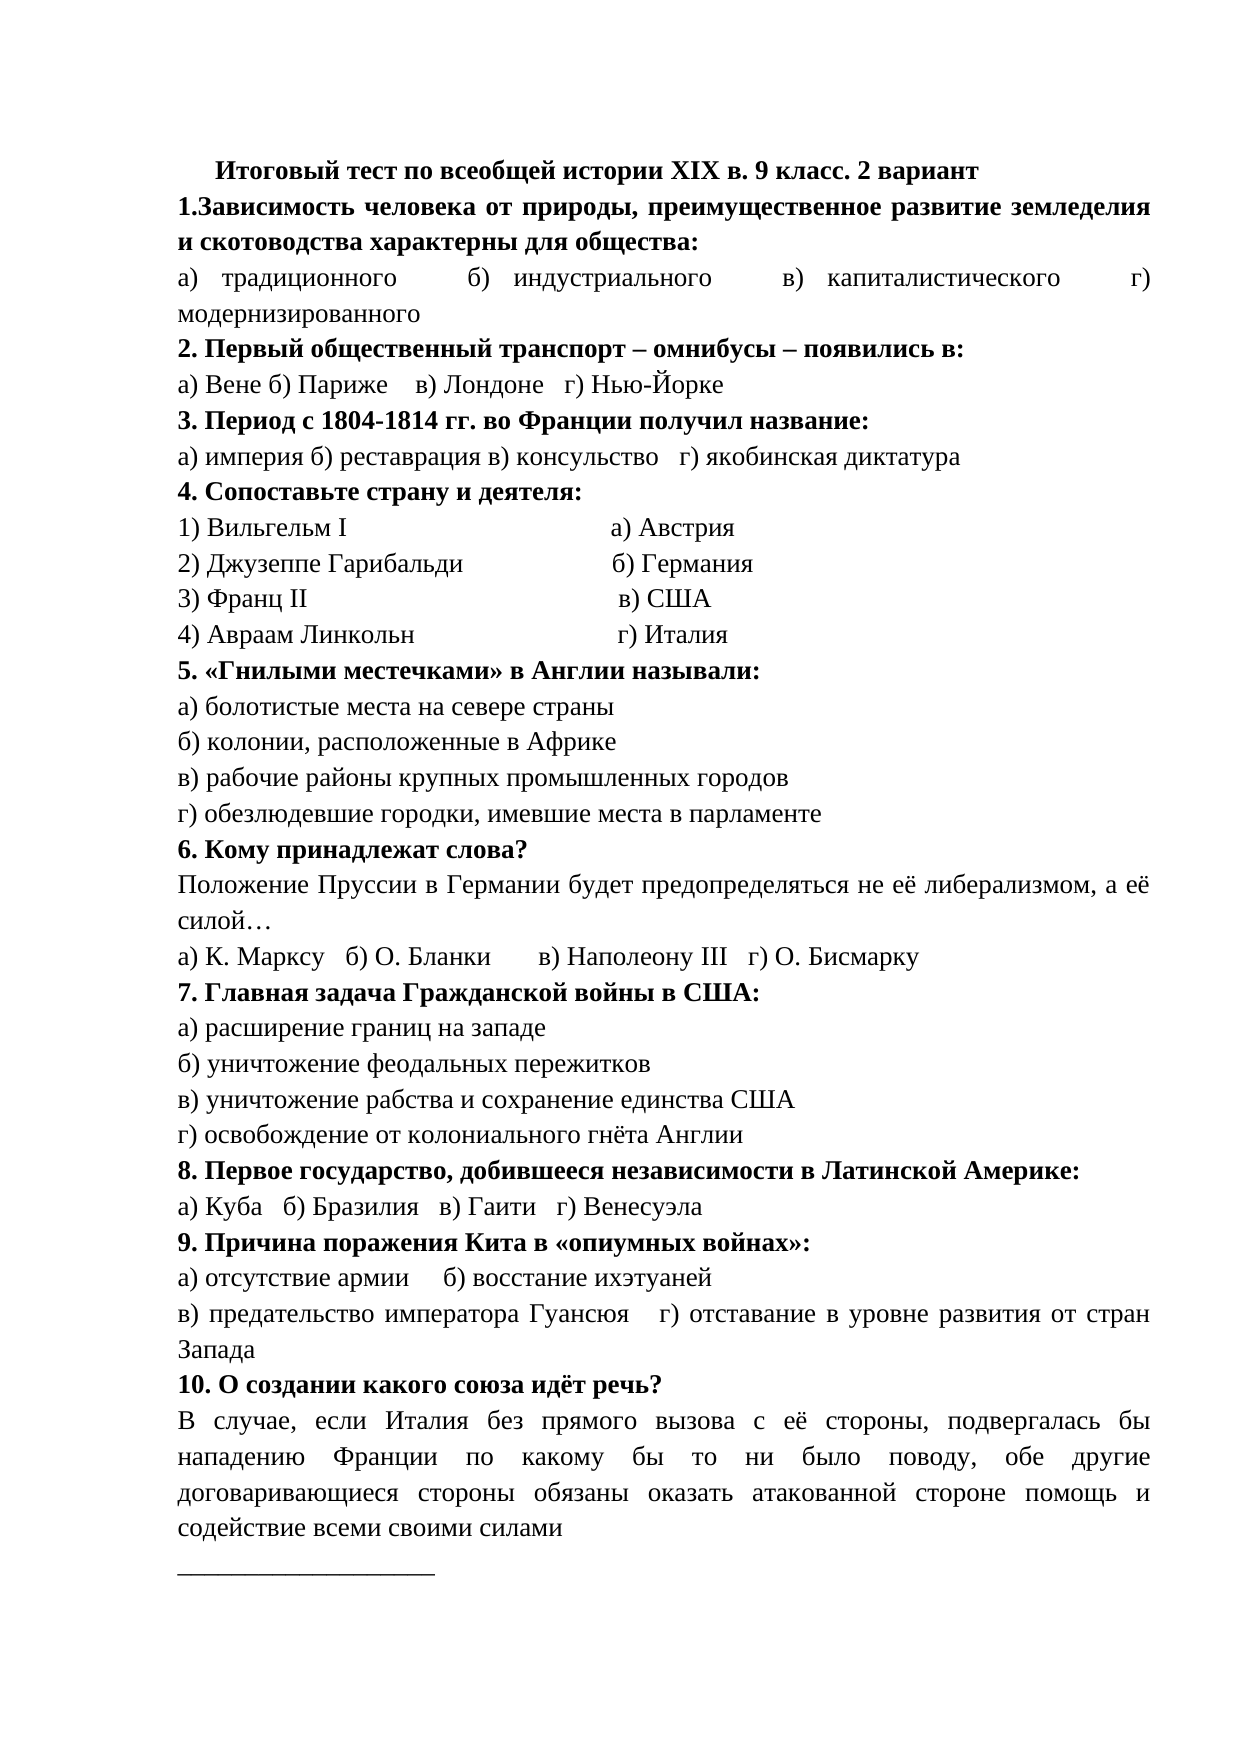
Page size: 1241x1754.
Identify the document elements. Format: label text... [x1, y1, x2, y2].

text 8. Первое государство, добившееся независимости в Латинской Америке: [177, 1154, 1152, 1185]
text 4) Авраам Линкольн г) Италия [177, 618, 1152, 649]
text а) отсутствие армии б) восстание ихэтуаней [177, 1261, 1152, 1293]
text а) болотистые места на севере страны [177, 690, 1152, 721]
text в) рабочие районы крупных промышленных городов [177, 761, 1152, 792]
text 3) Франц II в) США [177, 583, 1152, 614]
text 1) Вильгельм I а) Австрия [177, 511, 1152, 542]
text Положение Пруссии в Германии будет предопределяться не её либерализмом, а её силой… [177, 868, 1152, 935]
text 7. Главная задача Гражданской войны в США: [177, 976, 1152, 1007]
text 5. «Гнилыми местечками» в Англии называли: [177, 654, 1152, 685]
text а) Куба б) Бразилия в) Гаити г) Венесуэла [177, 1190, 1152, 1221]
text 3. Период с 1804-1814 гг. во Франции получил название: [177, 404, 1152, 435]
text 4. Сопоставьте страну и деятеля: [177, 475, 1152, 507]
text в) предательство императора Гуансюя г) отставание в уровне развития от стран Запада [177, 1297, 1152, 1364]
text Итоговый тест по всеобщей истории XIX в. 9 класс. 2 вариант [215, 154, 1152, 185]
text в) уничтожение рабства и сохранение единства США [177, 1083, 1152, 1114]
text а) расширение границ на западе [177, 1011, 1152, 1042]
text 1.Зависимость человека от природы, преимущественное развитие земледелия и скотоводства характерны для общества: [177, 189, 1152, 256]
text ___________________ [177, 1547, 1152, 1578]
text 2. Первый общественный транспорт – омнибусы – появились в: [177, 332, 1152, 364]
text г) обезлюдевшие городки, имевшие места в парламенте [177, 797, 1152, 828]
text 9. Причина поражения Кита в «опиумных войнах»: [177, 1226, 1152, 1257]
text б) колонии, расположенные в Африке [177, 726, 1152, 757]
text г) освобождение от колониального гнёта Англии [177, 1118, 1152, 1150]
text б) уничтожение феодальных пережитков [177, 1047, 1152, 1078]
text 2) Джузеппе Гарибальди б) Германия [177, 547, 1152, 578]
text а) империя б) реставрация в) консульство г) якобинская диктатура [177, 440, 1152, 471]
text 10. О создании какого союза идёт речь? [177, 1369, 1152, 1400]
text а) традиционного б) индустриального в) капиталистического г) модернизированного [177, 261, 1152, 328]
text а) К. Марксу б) О. Бланки в) Наполеону III г) О. Бисмарку [177, 940, 1152, 971]
text В случае, если Италия без прямого вызова с её стороны, подвергалась бы нападению Франции по какому бы то ни было поводу, обе другие договаривающиеся стороны обязаны оказать атакованной стороне помощь и содействие всеми своими силами [177, 1404, 1152, 1543]
text а) Вене б) Париже в) Лондоне г) Нью-Йорке [177, 368, 1152, 399]
text 6. Кому принадлежат слова? [177, 833, 1152, 864]
